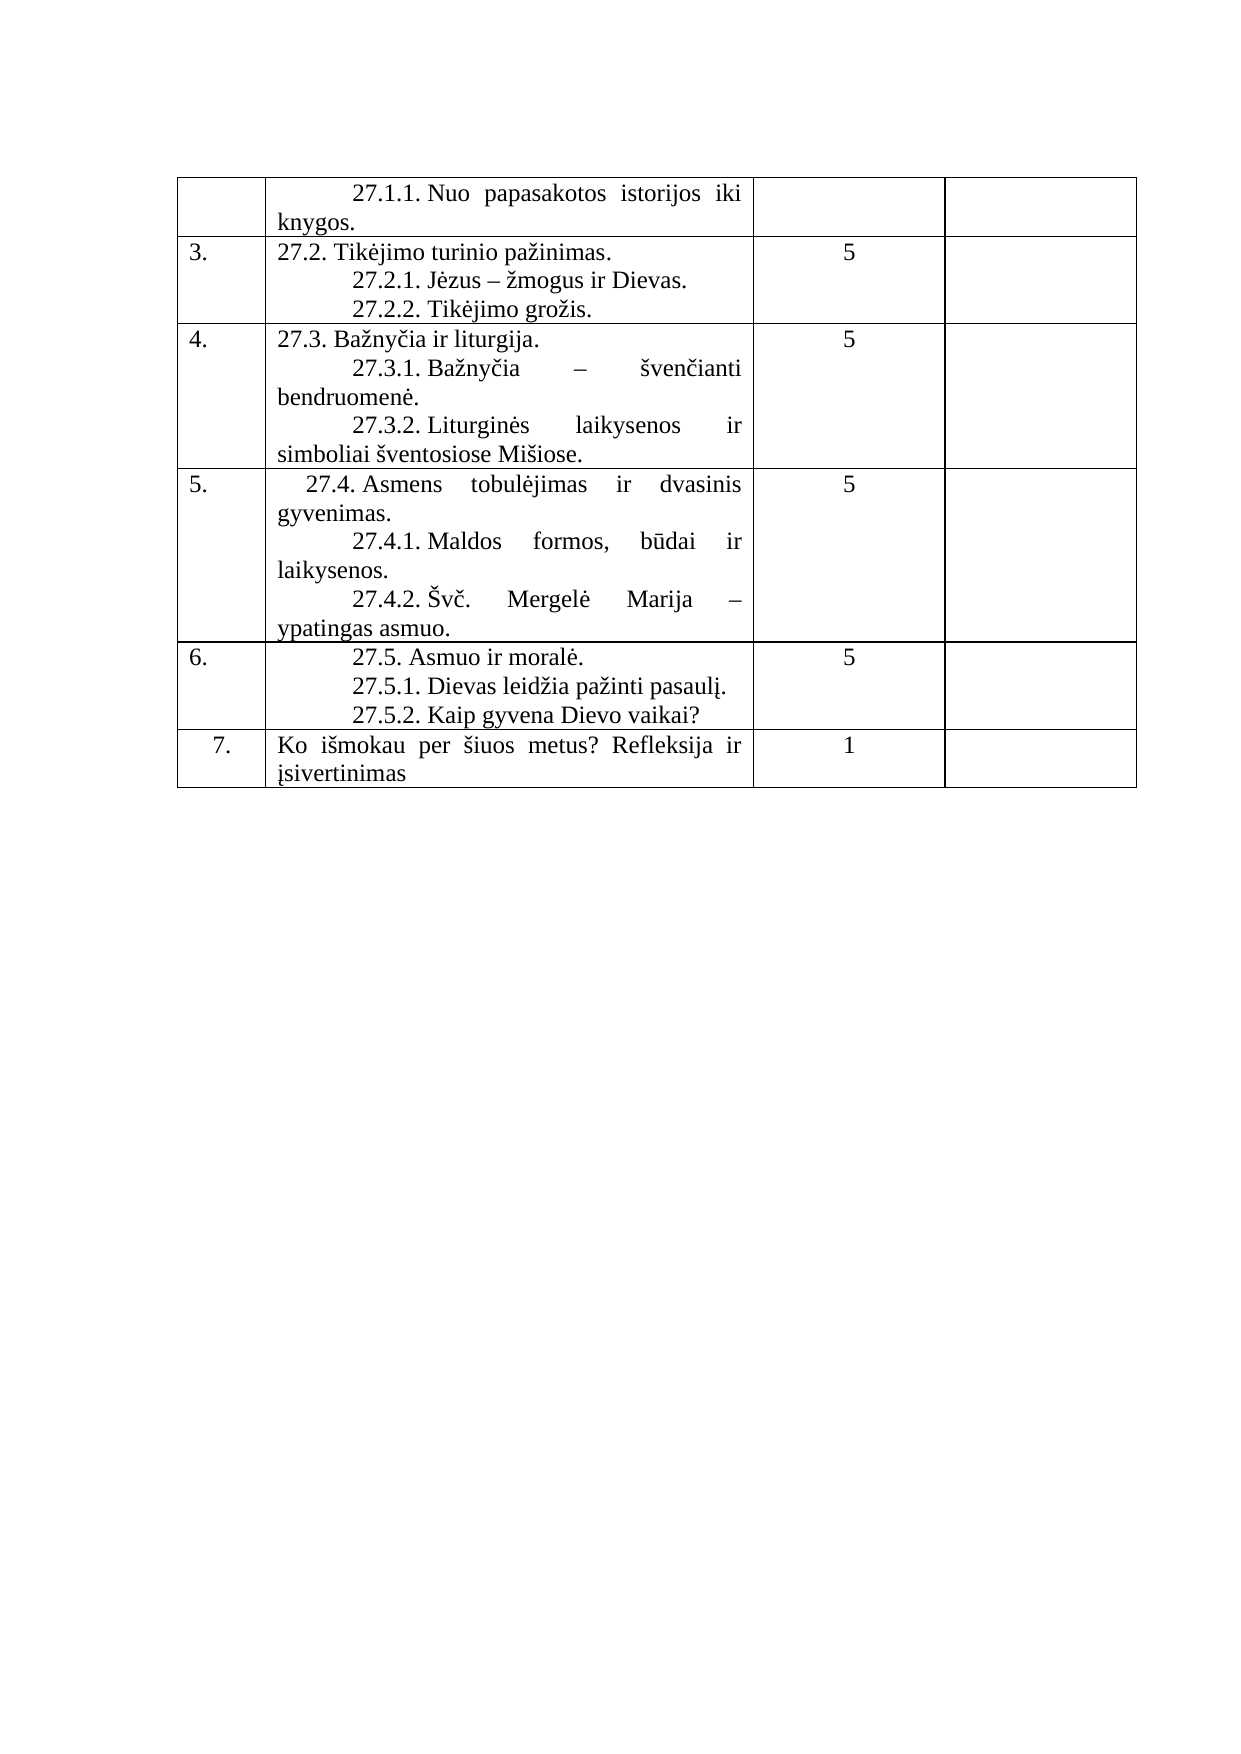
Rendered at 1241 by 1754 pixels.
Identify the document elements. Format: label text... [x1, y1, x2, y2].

table_cell [946, 469, 1136, 641]
table_cell [946, 730, 1136, 787]
table_cell 7. [178, 730, 265, 787]
table_cell 27.4. Asmens tobulėjimas ir dvasinis gyvenimas. 27.4.1. Maldos formos, būdai ir laikysenos. 27.4.2. Švč. Mergelė Marija – ypatingas asmuo. [266, 469, 753, 641]
table_cell 5 [754, 469, 944, 641]
table_cell 5 [754, 643, 944, 729]
table_cell 5 [754, 237, 944, 323]
table_cell 5. [178, 469, 265, 641]
table_cell 5 [754, 178, 944, 236]
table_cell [266, 178, 753, 236]
table_cell [946, 643, 1136, 729]
table_cell 27.3. Bažnyčia ir liturgija. 27.3.1. Bažnyčia – švenčianti bendruomenė. 27.3.2. Liturginės laikysenos ir simboliai šventosiose Mišiose. [266, 324, 753, 468]
table_cell [946, 324, 1136, 468]
table_cell Ko išmokau per šiuos metus? Refleksija ir įsivertinimas [266, 730, 753, 787]
table_cell 2. [178, 178, 265, 236]
table_cell 5 [754, 324, 944, 468]
table_cell 3. [178, 237, 265, 323]
table_cell 27.5. Asmuo ir moralė. 27.5.1. Dievas leidžia pažinti pasaulį. 27.5.2. Kaip gyvena Dievo vaikai? [266, 643, 753, 729]
table_cell [946, 237, 1136, 323]
table_cell 4. [178, 324, 265, 468]
table_cell [946, 178, 1136, 236]
table_cell 6. [178, 643, 265, 729]
table_cell 1 [754, 730, 944, 787]
table_cell 27.2. Tikėjimo turinio pažinimas. 27.2.1. Jėzus – žmogus ir Dievas. 27.2.2. Tikėjimo grožis. [266, 237, 753, 323]
